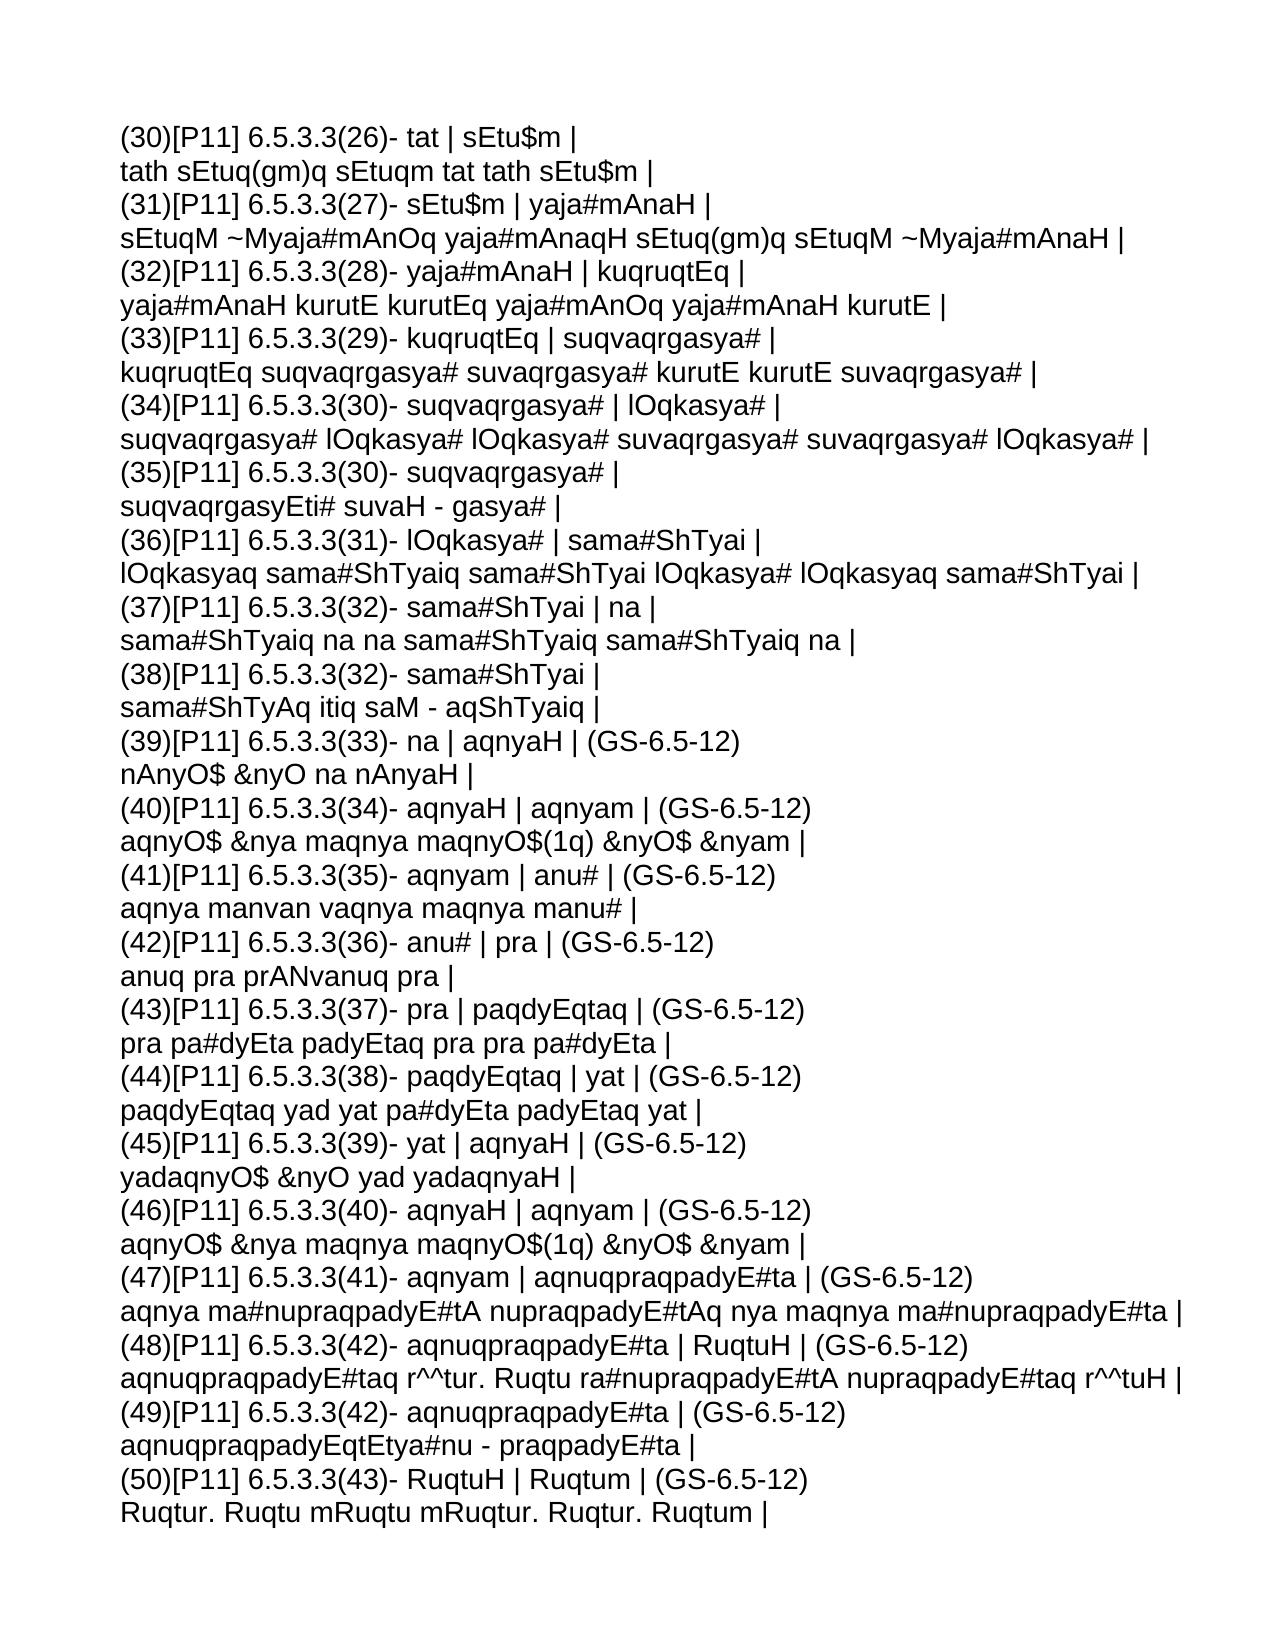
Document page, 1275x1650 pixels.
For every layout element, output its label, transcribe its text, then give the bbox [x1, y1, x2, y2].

text (48)[P11] 6.5.3.3(42)- aqnuqpraqpadyE#ta | RuqtuH | (GS-6.5-12) [120, 1327, 1200, 1361]
text Ruqtur. Ruqtu mRuqtu mRuqtur. Ruqtur. Ruqtum | [120, 1495, 1200, 1529]
text (33)[P11] 6.5.3.3(29)- kuqruqtEq | suqvaqrgasya# | [120, 321, 1200, 355]
text (37)[P11] 6.5.3.3(32)- sama#ShTyai | na | [120, 589, 1200, 623]
text (41)[P11] 6.5.3.3(35)- aqnyam | anu# | (GS-6.5-12) [120, 858, 1200, 891]
text sEtuqM ~Myaja#mAnOq yaja#mAnaqH sEtuq(gm)q sEtuqM ~Myaja#mAnaH | [120, 221, 1200, 254]
text (43)[P11] 6.5.3.3(37)- pra | paqdyEqtaq | (GS-6.5-12) [120, 992, 1200, 1026]
text aqnyO$ &nya maqnya maqnyO$(1q) &nyO$ &nyam | [120, 1227, 1200, 1260]
text (46)[P11] 6.5.3.3(40)- aqnyaH | aqnyam | (GS-6.5-12) [120, 1193, 1200, 1227]
text paqdyEqtaq yad yat pa#dyEta padyEtaq yat | [120, 1093, 1200, 1126]
text (44)[P11] 6.5.3.3(38)- paqdyEqtaq | yat | (GS-6.5-12) [120, 1059, 1200, 1093]
text (35)[P11] 6.5.3.3(30)- suqvaqrgasya# | [120, 455, 1200, 489]
text (36)[P11] 6.5.3.3(31)- lOqkasya# | sama#ShTyai | [120, 522, 1200, 556]
text lOqkasyaq sama#ShTyaiq sama#ShTyai lOqkasya# lOqkasyaq sama#ShTyai | [120, 556, 1200, 589]
text sama#ShTyAq itiq saM - aqShTyaiq | [120, 690, 1200, 724]
text anuq pra prANvanuq pra | [120, 958, 1200, 992]
text yadaqnyO$ &nyO yad yadaqnyaH | [120, 1160, 1200, 1193]
text (38)[P11] 6.5.3.3(32)- sama#ShTyai | [120, 657, 1200, 690]
text aqnyO$ &nya maqnya maqnyO$(1q) &nyO$ &nyam | [120, 824, 1200, 858]
text (32)[P11] 6.5.3.3(28)- yaja#mAnaH | kuqruqtEq | [120, 254, 1200, 288]
text sama#ShTyaiq na na sama#ShTyaiq sama#ShTyaiq na | [120, 623, 1200, 657]
text aqnuqpraqpadyEqtEtya#nu - praqpadyE#ta | [120, 1428, 1200, 1462]
text (40)[P11] 6.5.3.3(34)- aqnyaH | aqnyam | (GS-6.5-12) [120, 791, 1200, 824]
text pra pa#dyEta padyEtaq pra pra pa#dyEta | [120, 1026, 1200, 1059]
text (34)[P11] 6.5.3.3(30)- suqvaqrgasya# | lOqkasya# | [120, 388, 1200, 422]
text (31)[P11] 6.5.3.3(27)- sEtu$m | yaja#mAnaH | [120, 187, 1200, 221]
text kuqruqtEq suqvaqrgasya# suvaqrgasya# kurutE kurutE suvaqrgasya# | [120, 355, 1200, 388]
text (49)[P11] 6.5.3.3(42)- aqnuqpraqpadyE#ta | (GS-6.5-12) [120, 1394, 1200, 1428]
text suqvaqrgasyEti# suvaH - gasya# | [120, 489, 1200, 522]
text aqnya manvan vaqnya maqnya manu# | [120, 891, 1200, 925]
text (30)[P11] 6.5.3.3(26)- tat | sEtu$m | [120, 120, 1200, 153]
text (47)[P11] 6.5.3.3(41)- aqnyam | aqnuqpraqpadyE#ta | (GS-6.5-12) [120, 1260, 1200, 1294]
text aqnuqpraqpadyE#taq r^^tur. Ruqtu ra#nupraqpadyE#tA nupraqpadyE#taq r^^tuH | [120, 1361, 1200, 1394]
text aqnya ma#nupraqpadyE#tA nupraqpadyE#tAq nya maqnya ma#nupraqpadyE#ta | [120, 1294, 1200, 1327]
text tath sEtuq(gm)q sEtuqm tat tath sEtu$m | [120, 153, 1200, 187]
text (50)[P11] 6.5.3.3(43)- RuqtuH | Ruqtum | (GS-6.5-12) [120, 1462, 1200, 1495]
text nAnyO$ &nyO na nAnyaH | [120, 757, 1200, 791]
text yaja#mAnaH kurutE kurutEq yaja#mAnOq yaja#mAnaH kurutE | [120, 288, 1200, 321]
text (39)[P11] 6.5.3.3(33)- na | aqnyaH | (GS-6.5-12) [120, 724, 1200, 757]
text suqvaqrgasya# lOqkasya# lOqkasya# suvaqrgasya# suvaqrgasya# lOqkasya# | [120, 422, 1200, 455]
text (45)[P11] 6.5.3.3(39)- yat | aqnyaH | (GS-6.5-12) [120, 1126, 1200, 1160]
text (42)[P11] 6.5.3.3(36)- anu# | pra | (GS-6.5-12) [120, 925, 1200, 958]
